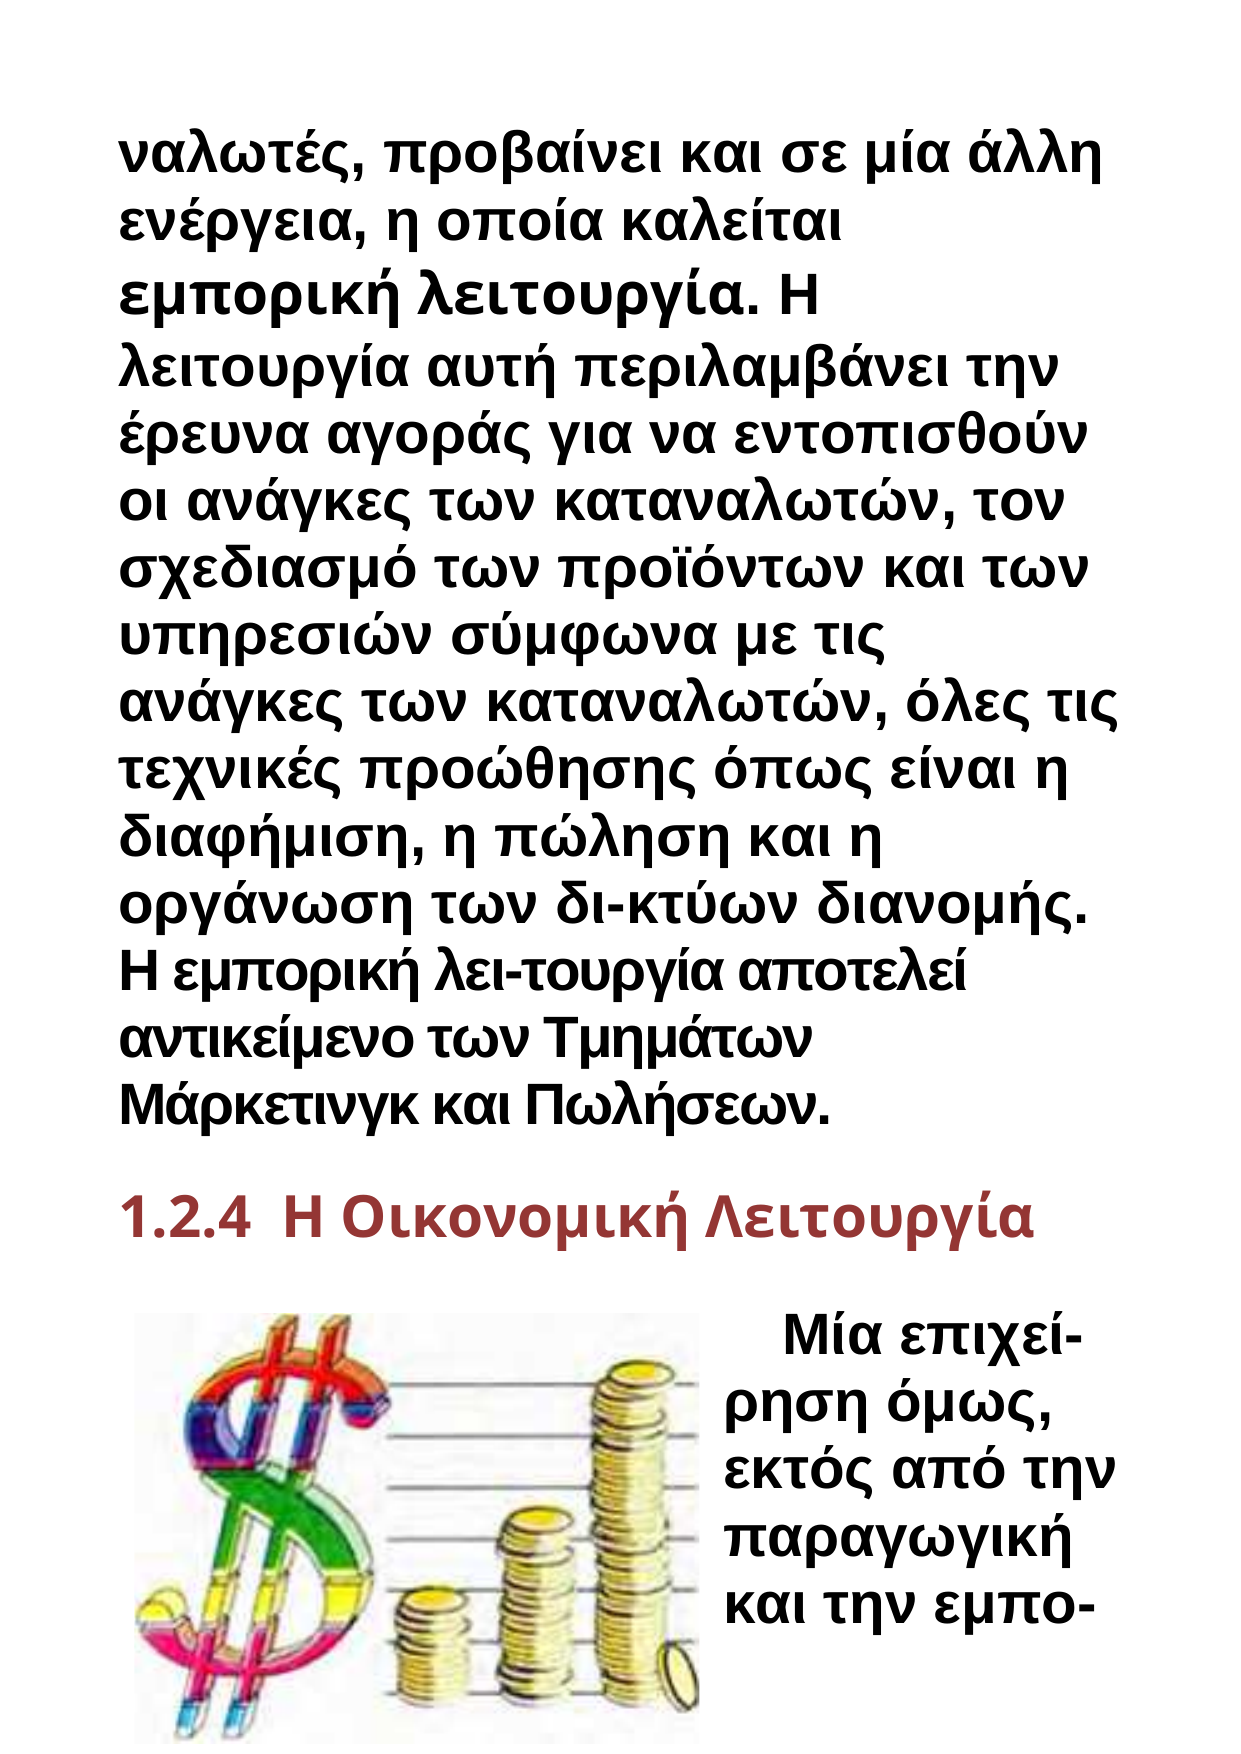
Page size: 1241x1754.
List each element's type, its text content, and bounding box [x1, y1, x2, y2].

list Η Οικονομική Λειτουργία [118, 1175, 1122, 1255]
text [118, 118, 1122, 1137]
picture [134, 1313, 700, 1744]
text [118, 1300, 1122, 1636]
